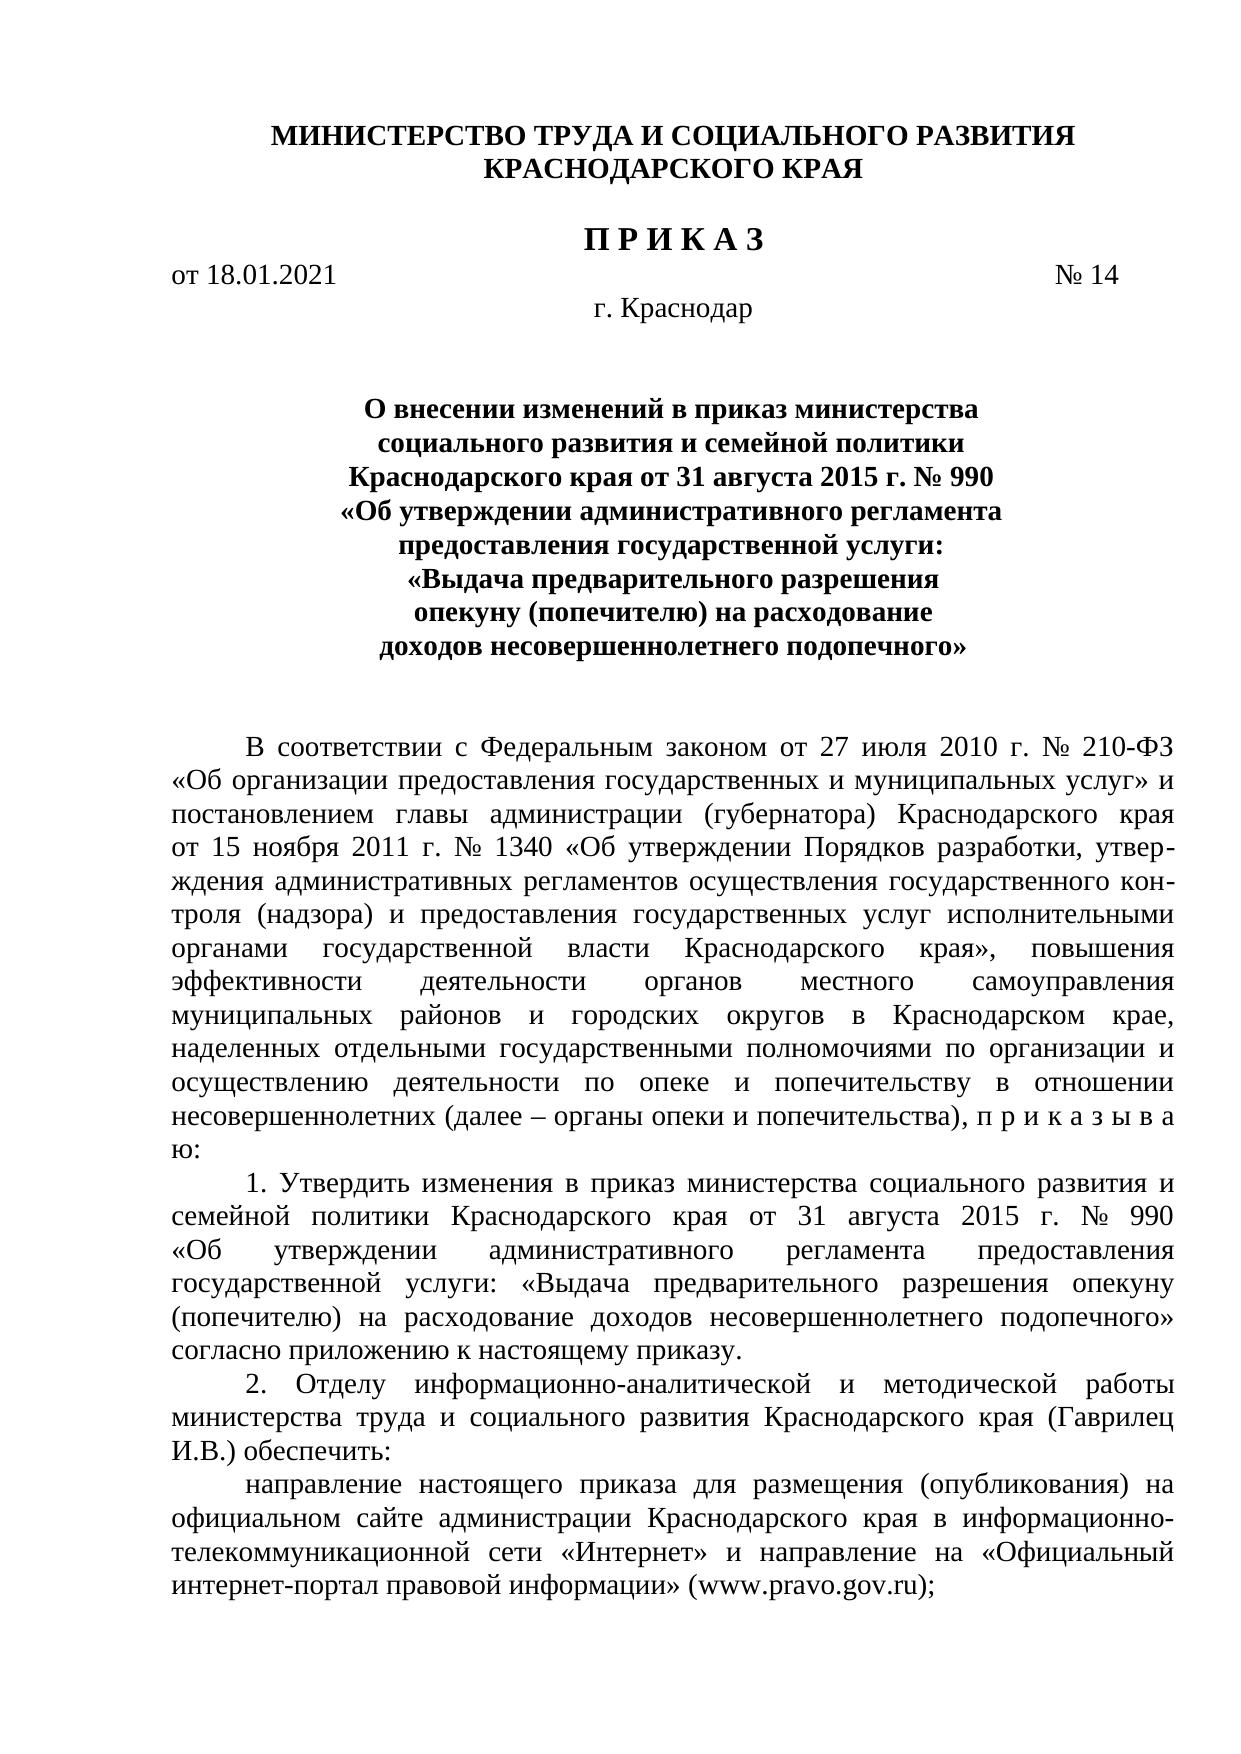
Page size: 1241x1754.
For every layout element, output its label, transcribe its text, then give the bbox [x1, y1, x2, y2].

text Краснодарского края от 31 августа 2015 г. № 990 [171, 459, 1171, 493]
text 2. Отделу информационно-аналитической и методической работы министерства труда и социального развития Краснодарского края (Гаврилец И.В.) обеспечить: [171, 1366, 1175, 1467]
text В соответствии с Федеральным законом от 27 июля 2010 г. № 210-ФЗ «Об организации предоставления государственных и муниципальных услуг» и постановлением главы администрации (губернатора) Краснодарского края от 15 ноября 2011 г. № 1340 «Об утверждении Порядков разработки, утверждения административных регламентов осуществления государственного контроля (надзора) и предоставления государственных услуг исполнительными органами государственной власти Краснодарского края», повышения эффективности деятельности органов местного самоуправления муниципальных районов и городских округов в Краснодарском крае, наделенных отдельными государственными полномочиями по организации и осуществлению деятельности по опеке и попечительству в отношении несовершеннолетних (далее – органы опеки и попечительства), п р и к а з ы в а ю: [171, 729, 1175, 1165]
text МИНИСТЕРСТВО труда и социального развития [171, 118, 1175, 152]
text социального развития и семейной политики [171, 425, 1171, 459]
text П Р И К А З [171, 219, 1175, 257]
text доходов несовершеннолетнего подопечного» [171, 628, 1175, 662]
text О внесении изменений в приказ министерства [171, 391, 1171, 425]
text «Выдача предварительного разрешения [171, 561, 1175, 594]
text 1. Утвердить изменения в приказ министерства социального развития и семейной политики Краснодарского края от 31 августа 2015 г. № 990 «Об утверждении административного регламента предоставления государственной услуги: «Выдача предварительного разрешения опекуну (попечителю) на расходование доходов несовершеннолетнего подопечного» согласно приложению к настоящему приказу. [171, 1165, 1175, 1366]
text г. Краснодар [171, 291, 1175, 324]
text от 18.01.2021 № 14 [171, 257, 1175, 291]
text предоставления государственной услуги: [171, 527, 1171, 561]
text направление настоящего приказа для размещения (опубликования) на официальном сайте администрации Краснодарского края в информационно-телекоммуникационной сети «Интернет» и направление на «Официальный интернет-портал правовой информации» (www.pravo.gov.ru); [171, 1467, 1175, 1601]
text опекуну (попечителю) на расходование [171, 594, 1175, 628]
text «Об утверждении административного регламента [171, 493, 1171, 527]
text Краснодарского края [171, 152, 1175, 185]
